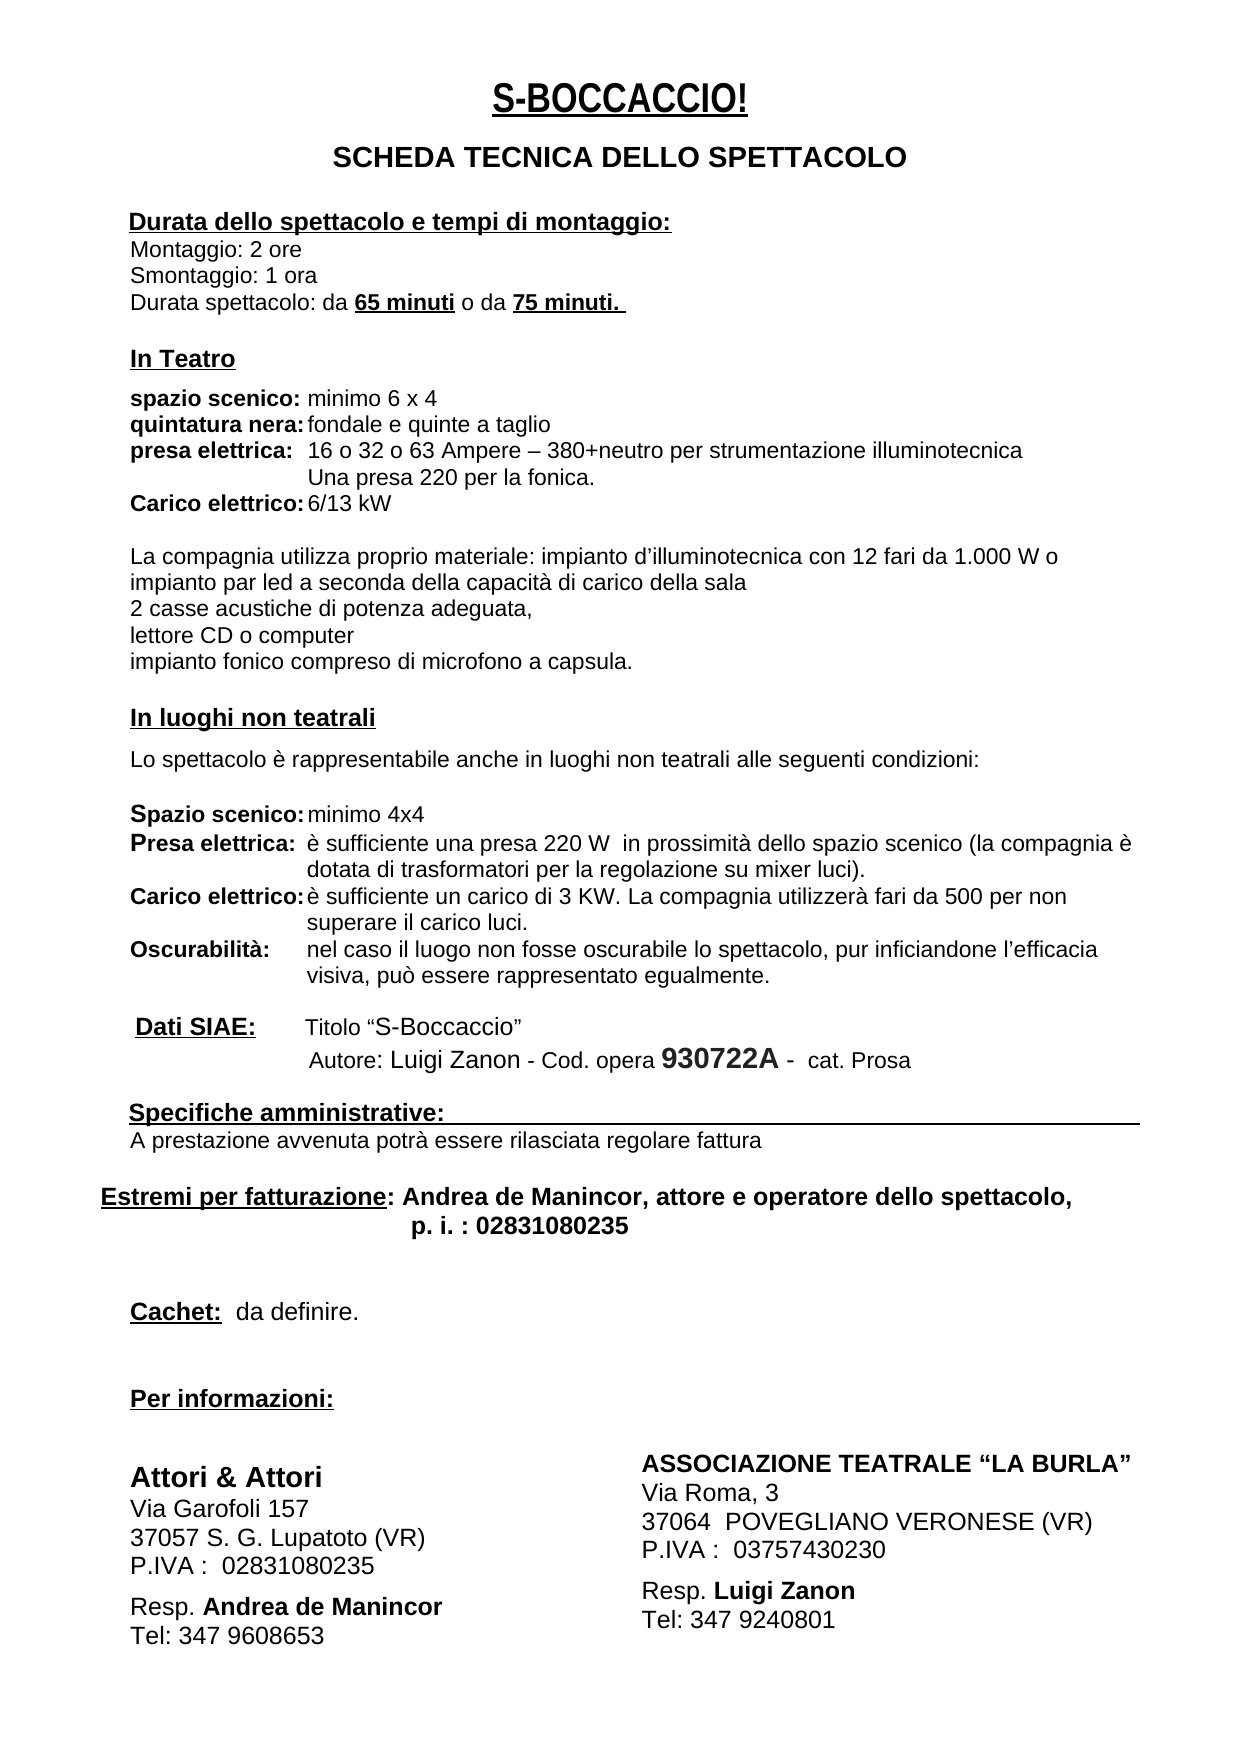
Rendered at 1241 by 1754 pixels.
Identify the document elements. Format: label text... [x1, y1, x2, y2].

text Durata spettacolo: da 65 minuti o da 75 minuti. [100, 289, 1140, 315]
text Per informazioni: [130, 1383, 1140, 1412]
text Cachet: da definire. [130, 1297, 1140, 1326]
text La compagnia utilizza proprio materiale: impianto d’illuminotecnica con 12 fari da 1.000 W o impianto par led a seconda della capacità di carico della sala [130, 543, 1110, 595]
text Montaggio: 2 ore [100, 236, 1140, 262]
text quintatura nera: fondale e quinte a taglio [130, 411, 1110, 437]
text impianto fonico compreso di microfono a capsula. [130, 648, 1110, 674]
text In luoghi non teatrali [130, 703, 1110, 732]
text Resp. Andrea de Manincor [130, 1592, 626, 1621]
text S-BOCCACCIO! [100, 73, 1140, 121]
text In Teatro [130, 344, 1110, 372]
text Estremi per fatturazione: Andrea de Manincor, attore e operatore dello spettacolo, p. i. : 02831080235 [100, 1182, 1140, 1240]
text Una presa 220 per la fonica. [130, 463, 1110, 490]
text Specifiche amministrative: A prestazione avvenuta potrà essere rilasciata regolare fattura [100, 1098, 1140, 1153]
text presa elettrica: 16 o 32 o 63 Ampere – 380+neutro per strumentazione illuminotecnica [130, 437, 1110, 463]
text spazio scenico: minimo 6 x 4 [130, 384, 1110, 411]
text Attori & Attori Via Garofoli 157 37057 S. G. Lupatoto (VR) P.IVA : 02831080235 [130, 1460, 626, 1580]
text Autore: Luigi Zanon - Cod. opera 930722A - cat. Prosa [779, 1041, 1140, 1074]
text Carico elettrico: è sufficiente un carico di 3 KW. La compagnia utilizzerà fari da 500 per non superare il carico luci. [130, 883, 1140, 936]
text Spazio scenico: minimo 4x4 [130, 799, 1110, 828]
text Smontaggio: 1 ora [100, 262, 1140, 289]
text Durata dello spettacolo e tempi di montaggio: [100, 207, 1140, 236]
text SCHEDA TECNICA DELLO SPETTACOLO [100, 140, 1140, 174]
text Oscurabilità: nel caso il luogo non fosse oscurabile lo spettacolo, pur inficiandone l’efficacia visiva, può essere rappresentato egualmente. [130, 936, 1140, 988]
text Presa elettrica: è sufficiente una presa 220 W in prossimità dello spazio scenico (la compagnia è dotata di trasformatori per la regolazione su mixer luci). [130, 828, 1140, 883]
text lettore CD o computer [130, 622, 1110, 648]
text Tel: 347 9608653 [130, 1621, 626, 1649]
text Carico elettrico: 6/13 kW [130, 490, 1110, 516]
text 2 casse acustiche di potenza adeguata, [130, 595, 1110, 622]
text Autore: Luigi Zanon - Cod. opera 930722A - cat. Prosa [100, 1041, 661, 1074]
text Lo spettacolo è rappresentabile anche in luoghi non teatrali alle seguenti condizioni: [130, 746, 1110, 773]
text Dati SIAE: Titolo “S-Boccaccio” [100, 1012, 1140, 1041]
